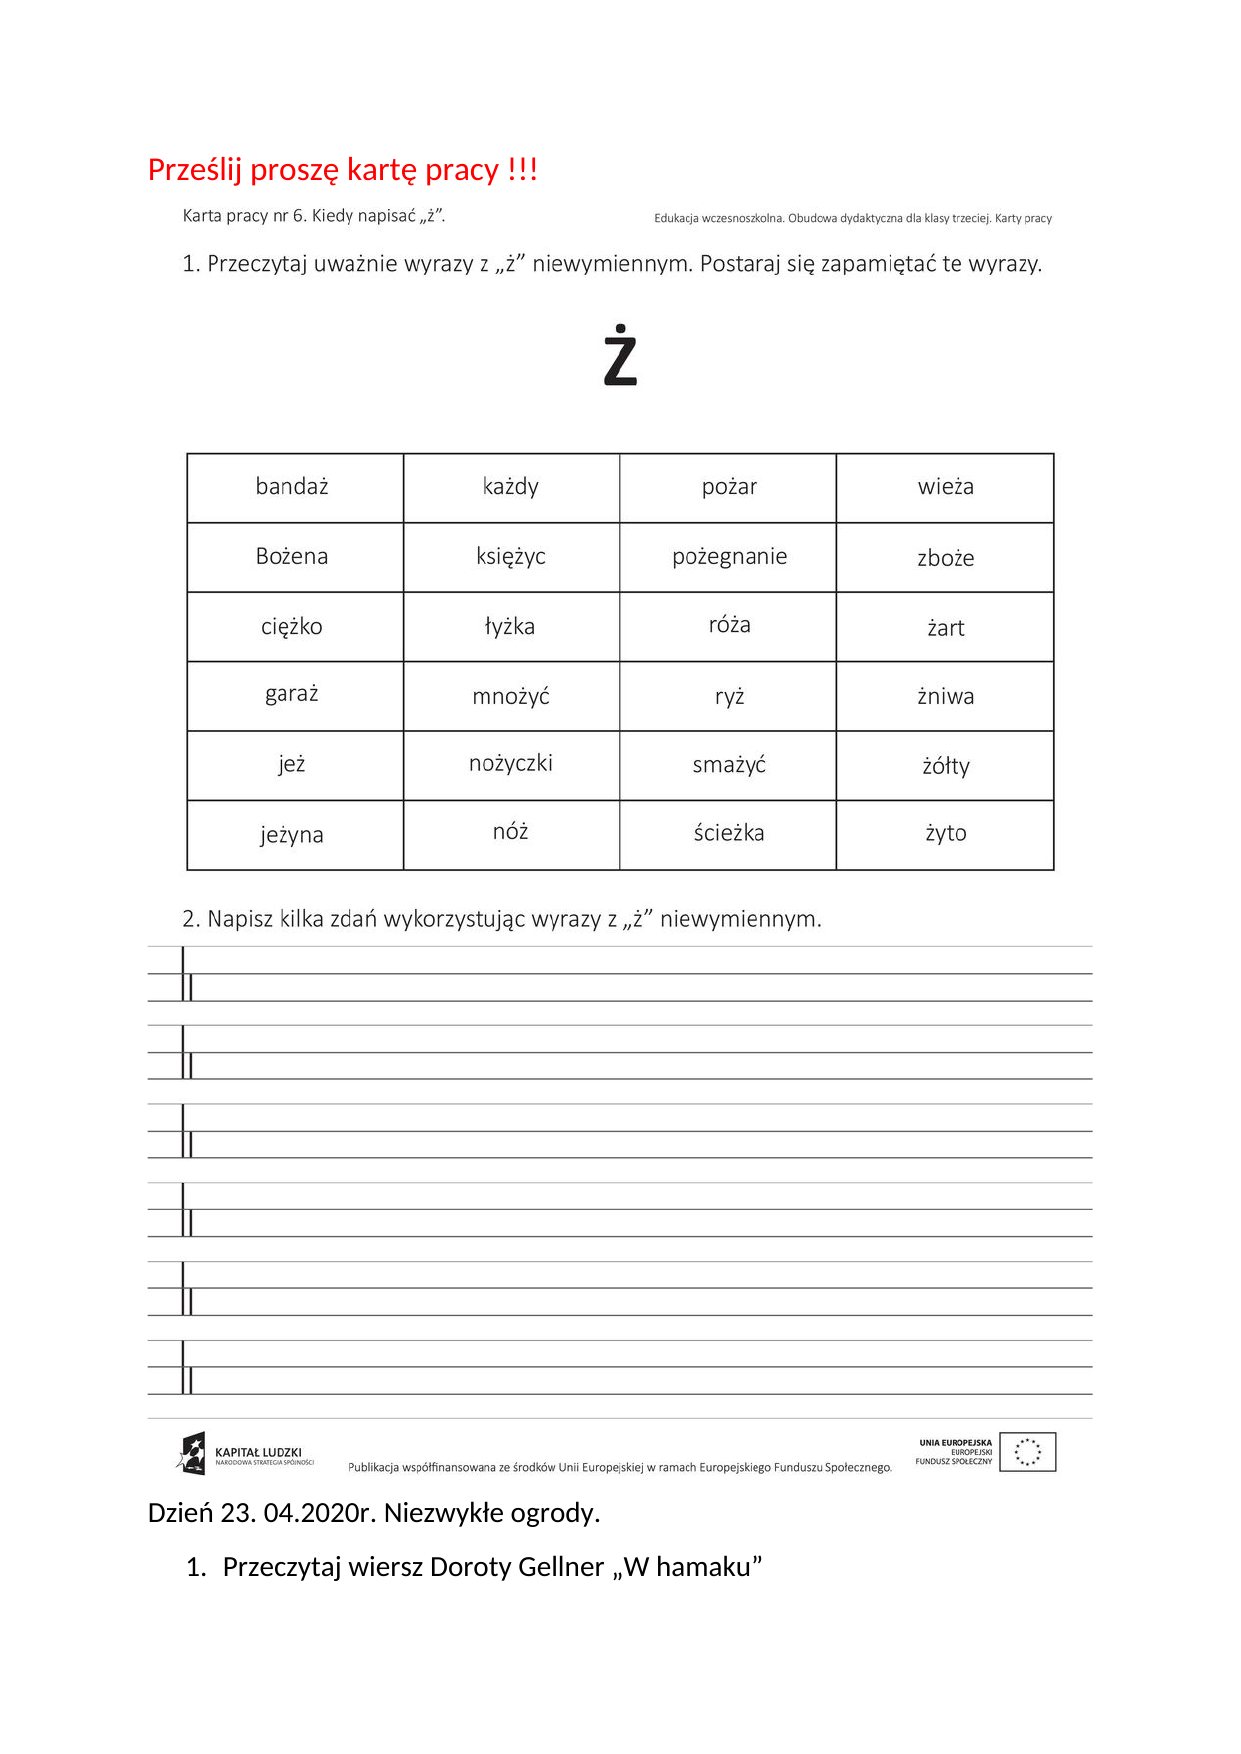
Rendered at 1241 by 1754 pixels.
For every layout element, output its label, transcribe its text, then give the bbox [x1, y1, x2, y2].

picture [147, 207, 1093, 1476]
text Prześlij proszę kartę pracy !!! [148, 148, 1093, 188]
text Dzień 23. 04.2020r. Niezwykłe ogrody. [148, 1494, 1093, 1529]
list Przeczytaj wiersz Doroty Gellner „W hamaku” [185, 1548, 1093, 1584]
